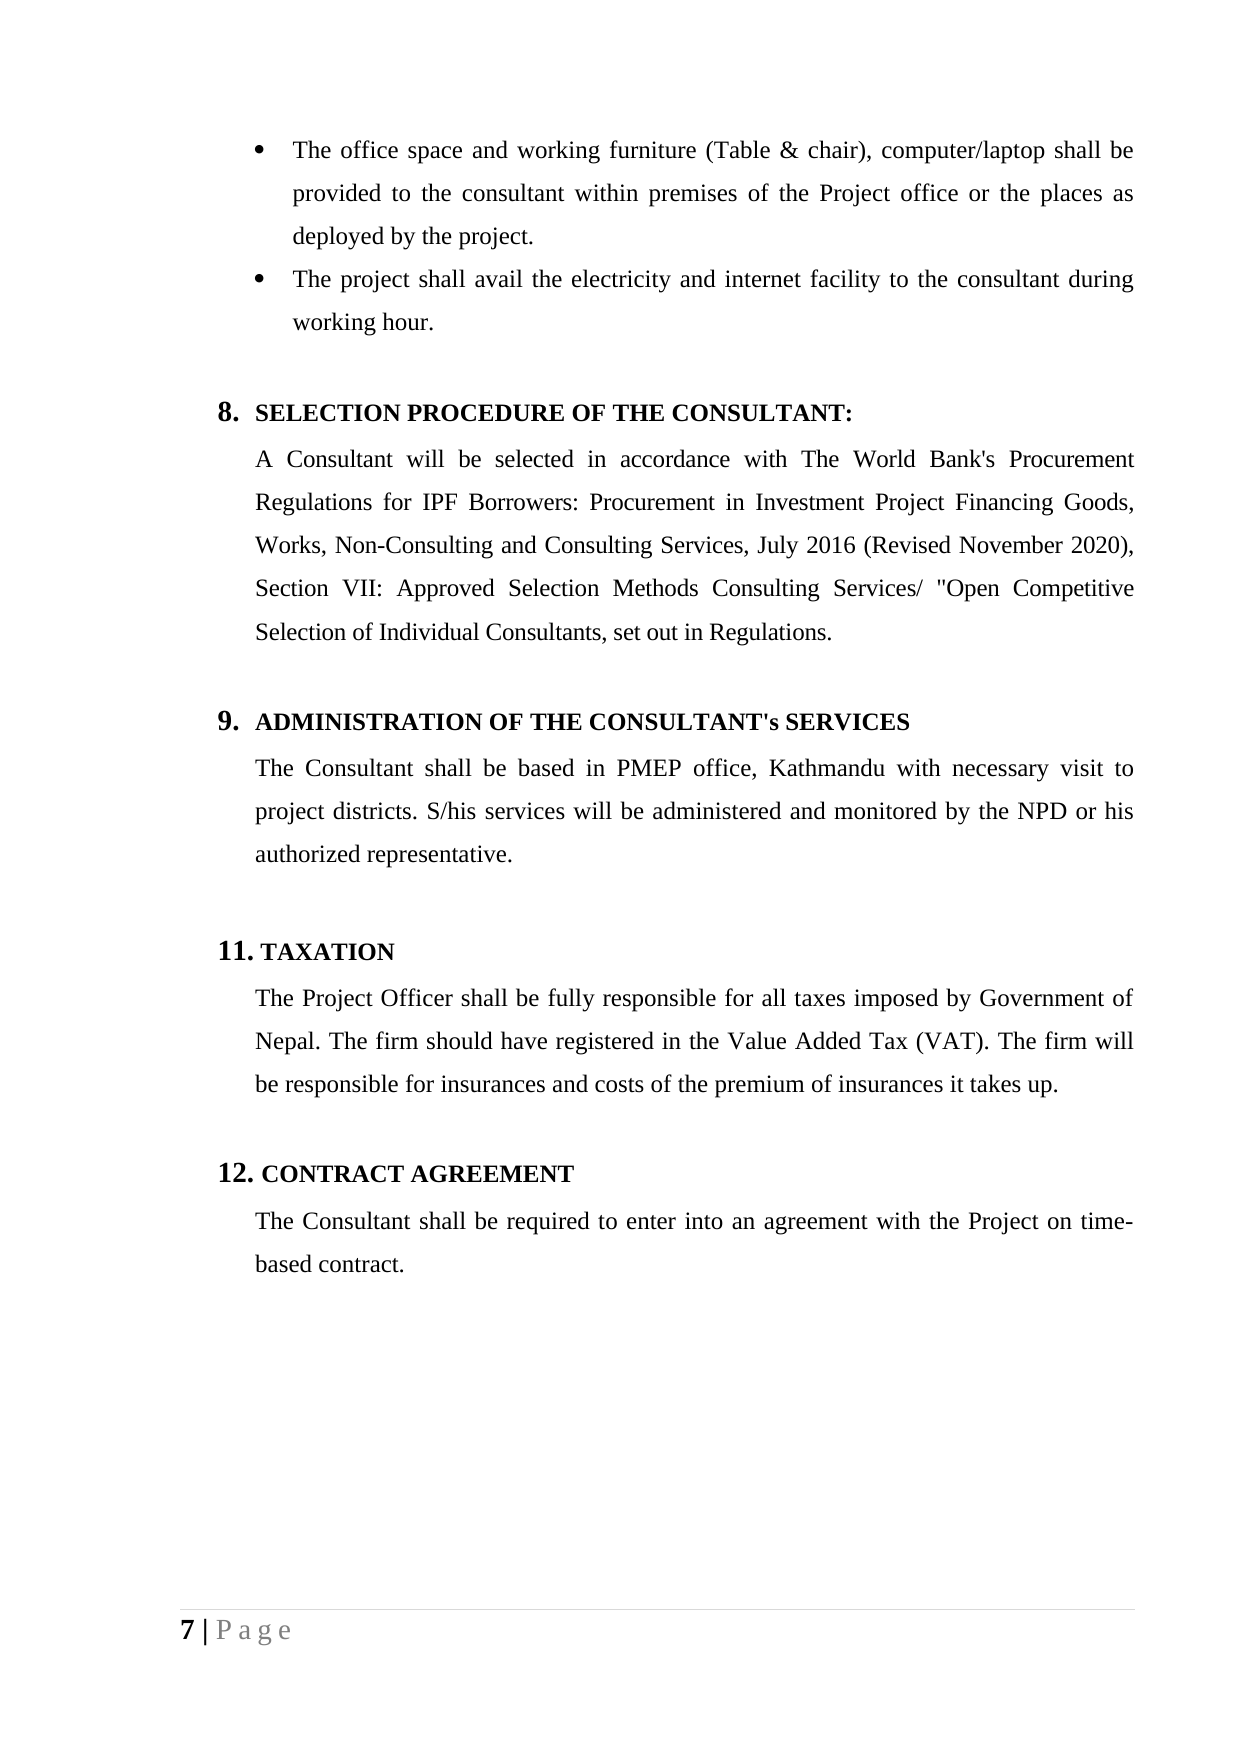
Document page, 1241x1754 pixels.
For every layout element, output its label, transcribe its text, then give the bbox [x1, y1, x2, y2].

subtitle ADMINISTRATION OF THE CONSULTANT's SERVICES [217, 703, 1135, 736]
subtitle 12. CONTRACT AGREEMENT [217, 1156, 1135, 1189]
subtitle 11. TAXATION [217, 933, 1135, 966]
text The Consultant shall be required to enter into an agreement with the Project on time-based contract. [255, 1206, 1135, 1278]
subtitle SELECTION PROCEDURE OF THE CONSULTANT: [217, 394, 1135, 427]
list The project shall avail the electricity and internet facility to the consultant during working hour. [255, 264, 1135, 336]
text The Consultant shall be based in PMEP office, Kathmandu with necessary visit to project districts. S/his services will be administered and monitored by the NPD or his authorized representative. [255, 753, 1135, 868]
list The office space and working furniture (Table & chair), computer/laptop shall be provided to the consultant within premises of the Project office or the places as deployed by the project. [255, 135, 1135, 250]
text The Project Officer shall be fully responsible for all taxes imposed by Government of Nepal. The firm should have registered in the Value Added Tax (VAT). The firm will be responsible for insurances and costs of the premium of insurances it takes up. [255, 983, 1135, 1098]
text A Consultant will be selected in accordance with The World Bank's Procurement Regulations for IPF Borrowers: Procurement in Investment Project Financing Goods, Works, Non-Consulting and Consulting Services, July 2016 (Revised November 2020), Section VII: Approved Selection Methods Consulting Services/ "Open Competitive Selection of Individual Consultants, set out in Regulations. [255, 444, 1135, 645]
